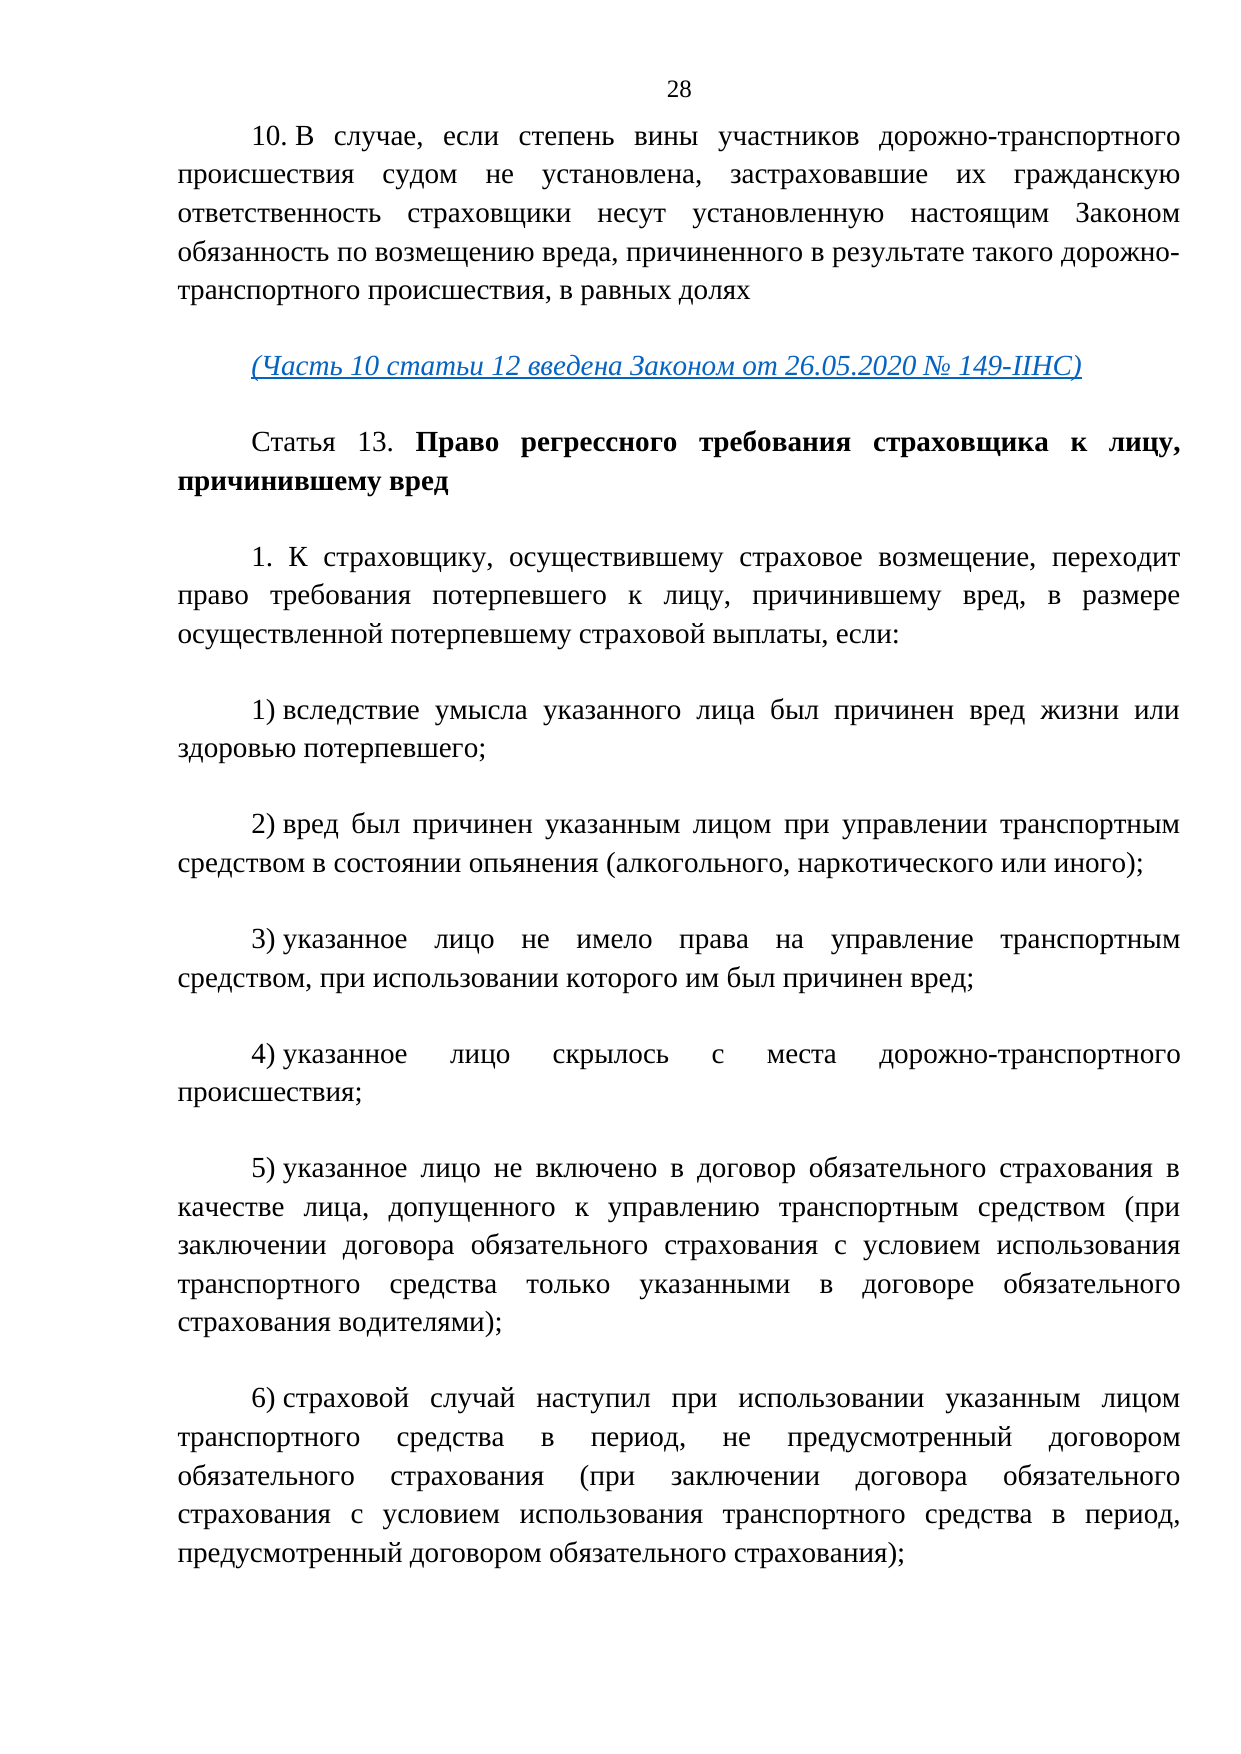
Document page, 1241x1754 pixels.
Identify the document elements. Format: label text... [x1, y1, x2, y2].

text 4) указанное лицо скрылось с места дорожно-транспортного происшествия; [177, 1036, 1181, 1108]
text 1. К страховщику, осуществившему страховое возмещение, переходит право требования потерпевшего к лицу, причинившему вред, в размере осуществленной потерпевшему страховой выплаты, если: [177, 539, 1181, 649]
text (Часть 10 статьи 12 введена Законом от 26.05.2020 № 149-IIНС) [177, 348, 1181, 382]
text 2) вред был причинен указанным лицом при управлении транспортным средством в состоянии опьянения (алкогольного, наркотического или иного); [177, 807, 1181, 879]
text 10. В случае, если степень вины участников дорожно-транспортного происшествия судом не установлена, застраховавшие их гражданскую ответственность страховщики несут установленную настоящим Законом обязанность по возмещению вреда, причиненного в результате такого дорожно-транспортного происшествия, в равных долях [177, 118, 1181, 306]
text 1) вследствие умысла указанного лица был причинен вред жизни или здоровью потерпевшего; [177, 692, 1181, 764]
text 6) страховой случай наступил при использовании указанным лицом транспортного средства в период, не предусмотренный договором обязательного страхования (при заключении договора обязательного страхования с условием использования транспортного средства в период, предусмотренный договором обязательного страхования); [177, 1381, 1181, 1568]
text Статья 13. Право регрессного требования страховщика к лицу, причинившему вред [177, 424, 1181, 496]
text 5) указанное лицо не включено в договор обязательного страхования в качестве лица, допущенного к управлению транспортным средством (при заключении договора обязательного страхования с условием использования транспортного средства только указанными в договоре обязательного страхования водителями); [177, 1150, 1181, 1338]
text 3) указанное лицо не имело права на управление транспортным средством, при использовании которого им был причинен вред; [177, 921, 1181, 993]
